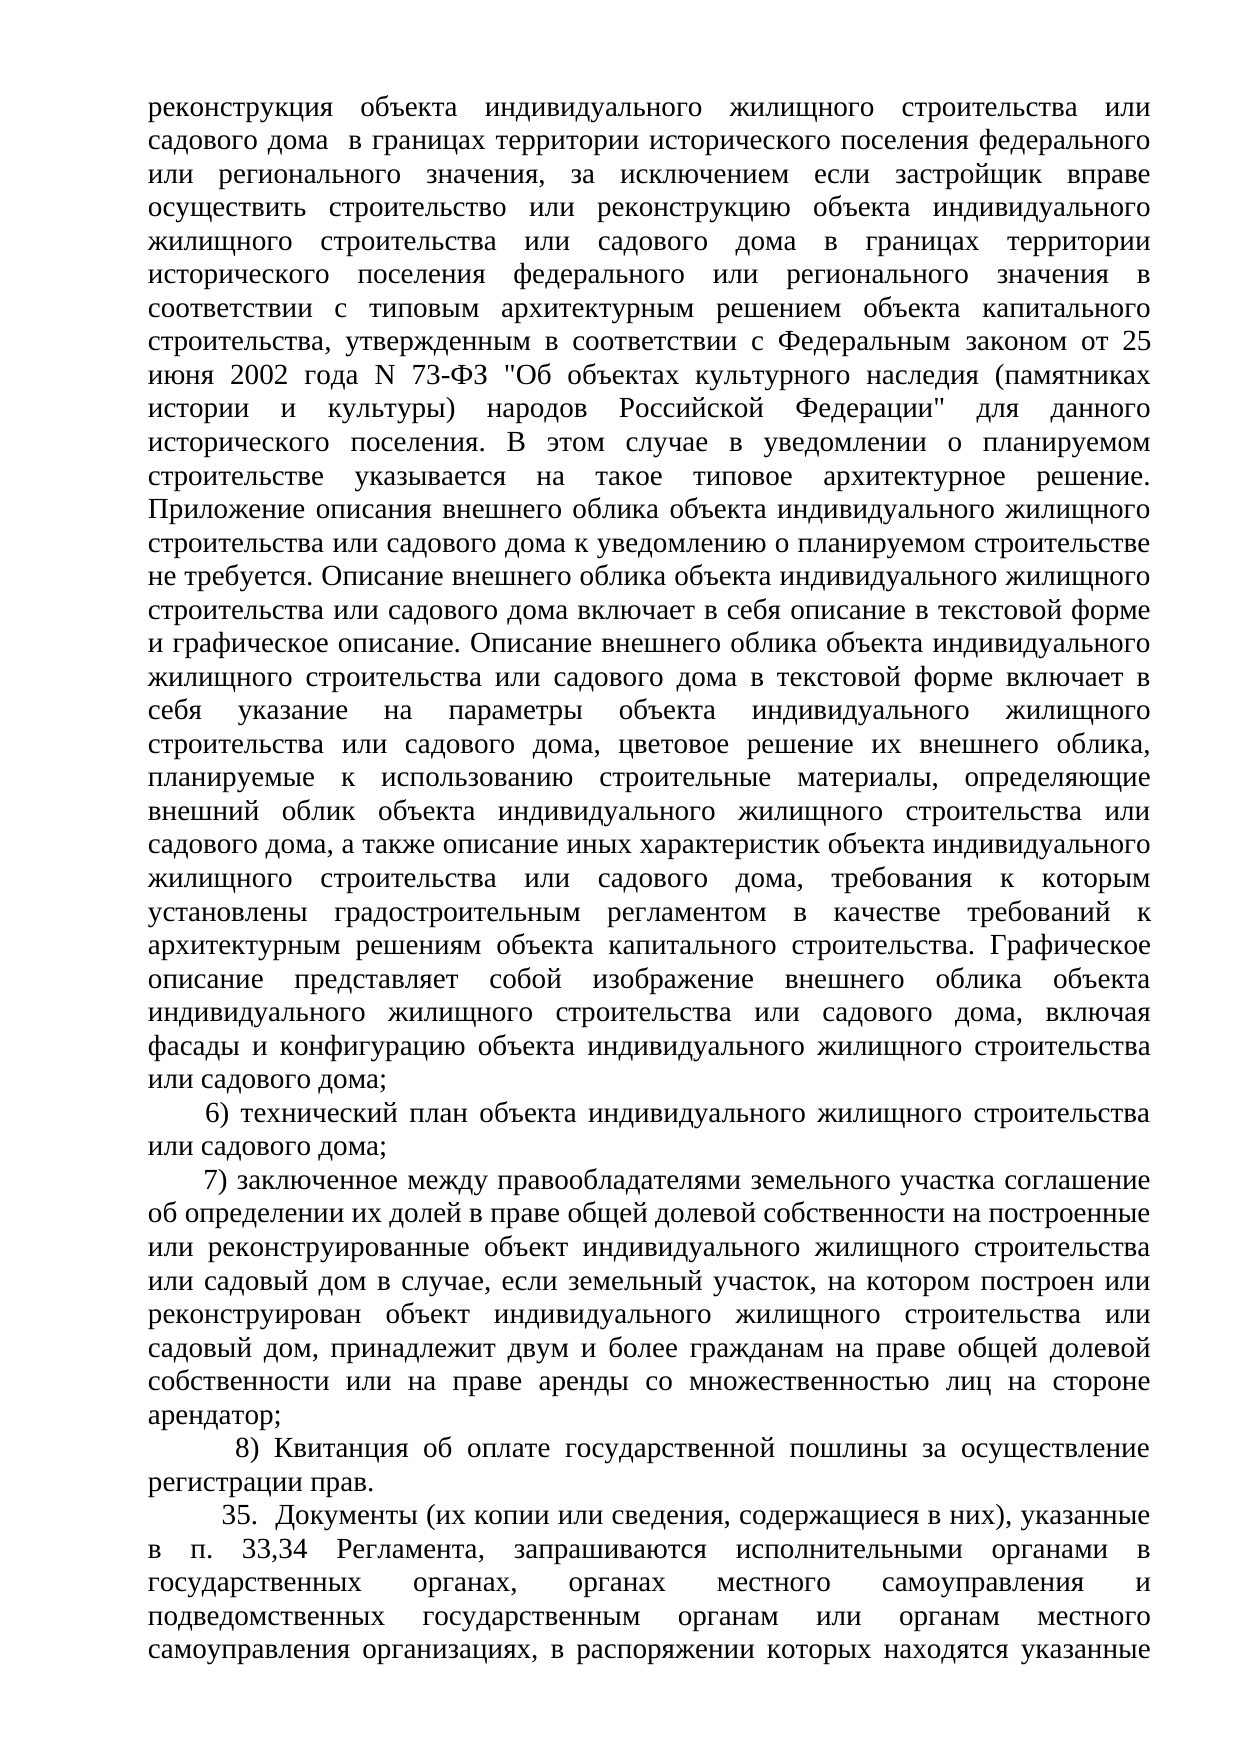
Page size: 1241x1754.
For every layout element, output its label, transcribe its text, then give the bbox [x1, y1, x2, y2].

text 7) заключенное между правообладателями земельного участка соглашение об определении их долей в праве общей долевой собственности на построенные или реконструированные объект индивидуального жилищного строительства или садовый дом в случае, если земельный участок, на котором построен или реконструирован объект индивидуального жилищного строительства или садовый дом, принадлежит двум и более гражданам на праве общей долевой собственности или на праве аренды со множественностью лиц на стороне арендатор; [148, 1162, 1152, 1430]
text 8) Квитанция об оплате государственной пошлины за осуществление регистрации прав. [148, 1430, 1152, 1497]
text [148, 89, 1152, 1095]
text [148, 1497, 1152, 1665]
text 6) технический план объекта индивидуального жилищного строительства или садового дома; [148, 1095, 1152, 1162]
